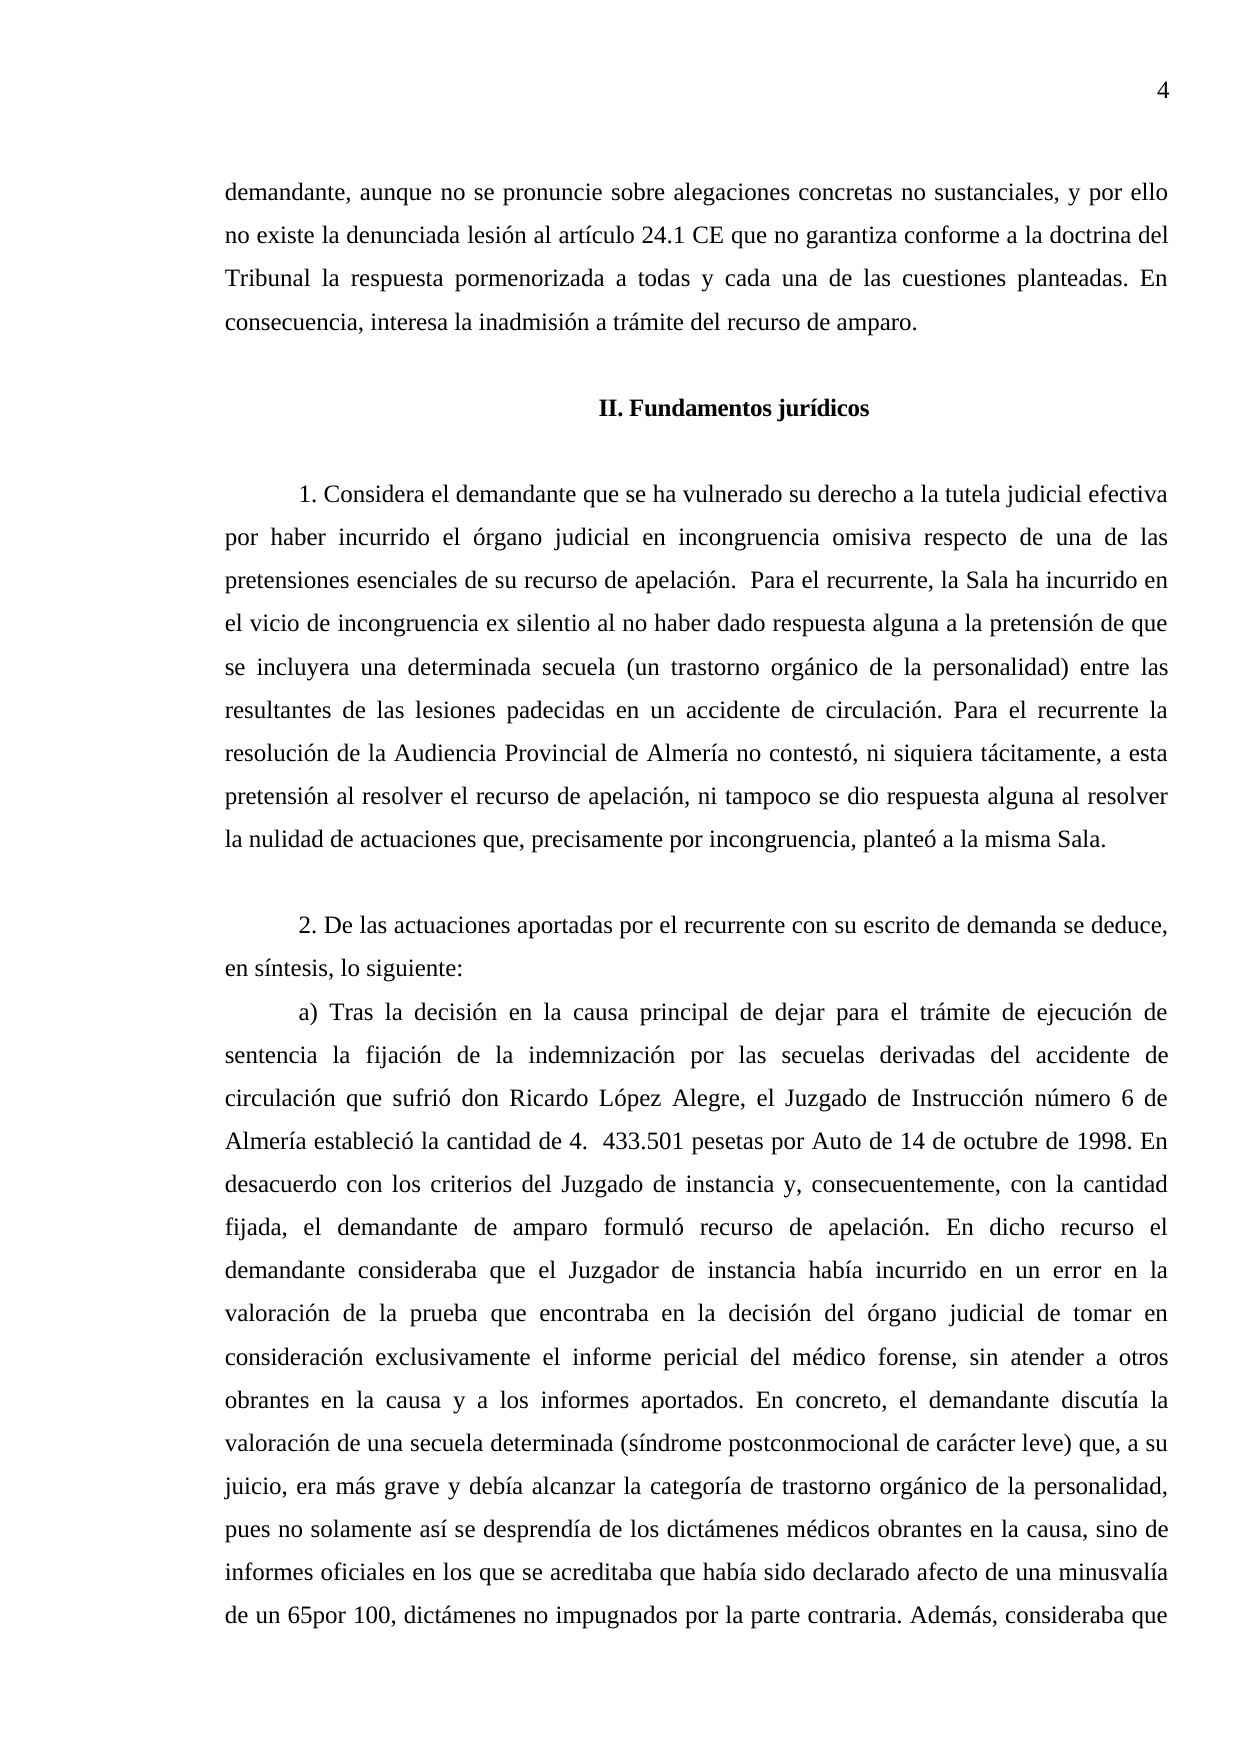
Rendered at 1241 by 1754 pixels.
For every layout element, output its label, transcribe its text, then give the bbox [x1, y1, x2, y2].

text 1. Considera el demandante que se ha vulnerado su derecho a la tutela judicial efectiva por haber incurrido el órgano judicial en incongruencia omisiva respecto de una de las pretensiones esenciales de su recurso de apelación. Para el recurrente, la Sala ha incurrido en el vicio de incongruencia ex silentio al no haber dado respuesta alguna a la pretensión de que se incluyera una determinada secuela (un trastorno orgánico de la personalidad) entre las resultantes de las lesiones padecidas en un accidente de circulación. Para el recurrente la resolución de la Audiencia Provincial de Almería no contestó, ni siquiera tácitamente, a esta pretensión al resolver el recurso de apelación, ni tampoco se dio respuesta alguna al resolver la nulidad de actuaciones que, precisamente por incongruencia, planteó a la misma Sala. [224, 479, 1169, 853]
text 2. De las actuaciones aportadas por el recurrente con su escrito de demanda se deduce, en síntesis, lo siguiente: [224, 910, 1169, 982]
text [224, 997, 1169, 1629]
subtitle II. Fundamentos jurídicos [224, 393, 1169, 422]
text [224, 177, 1169, 335]
